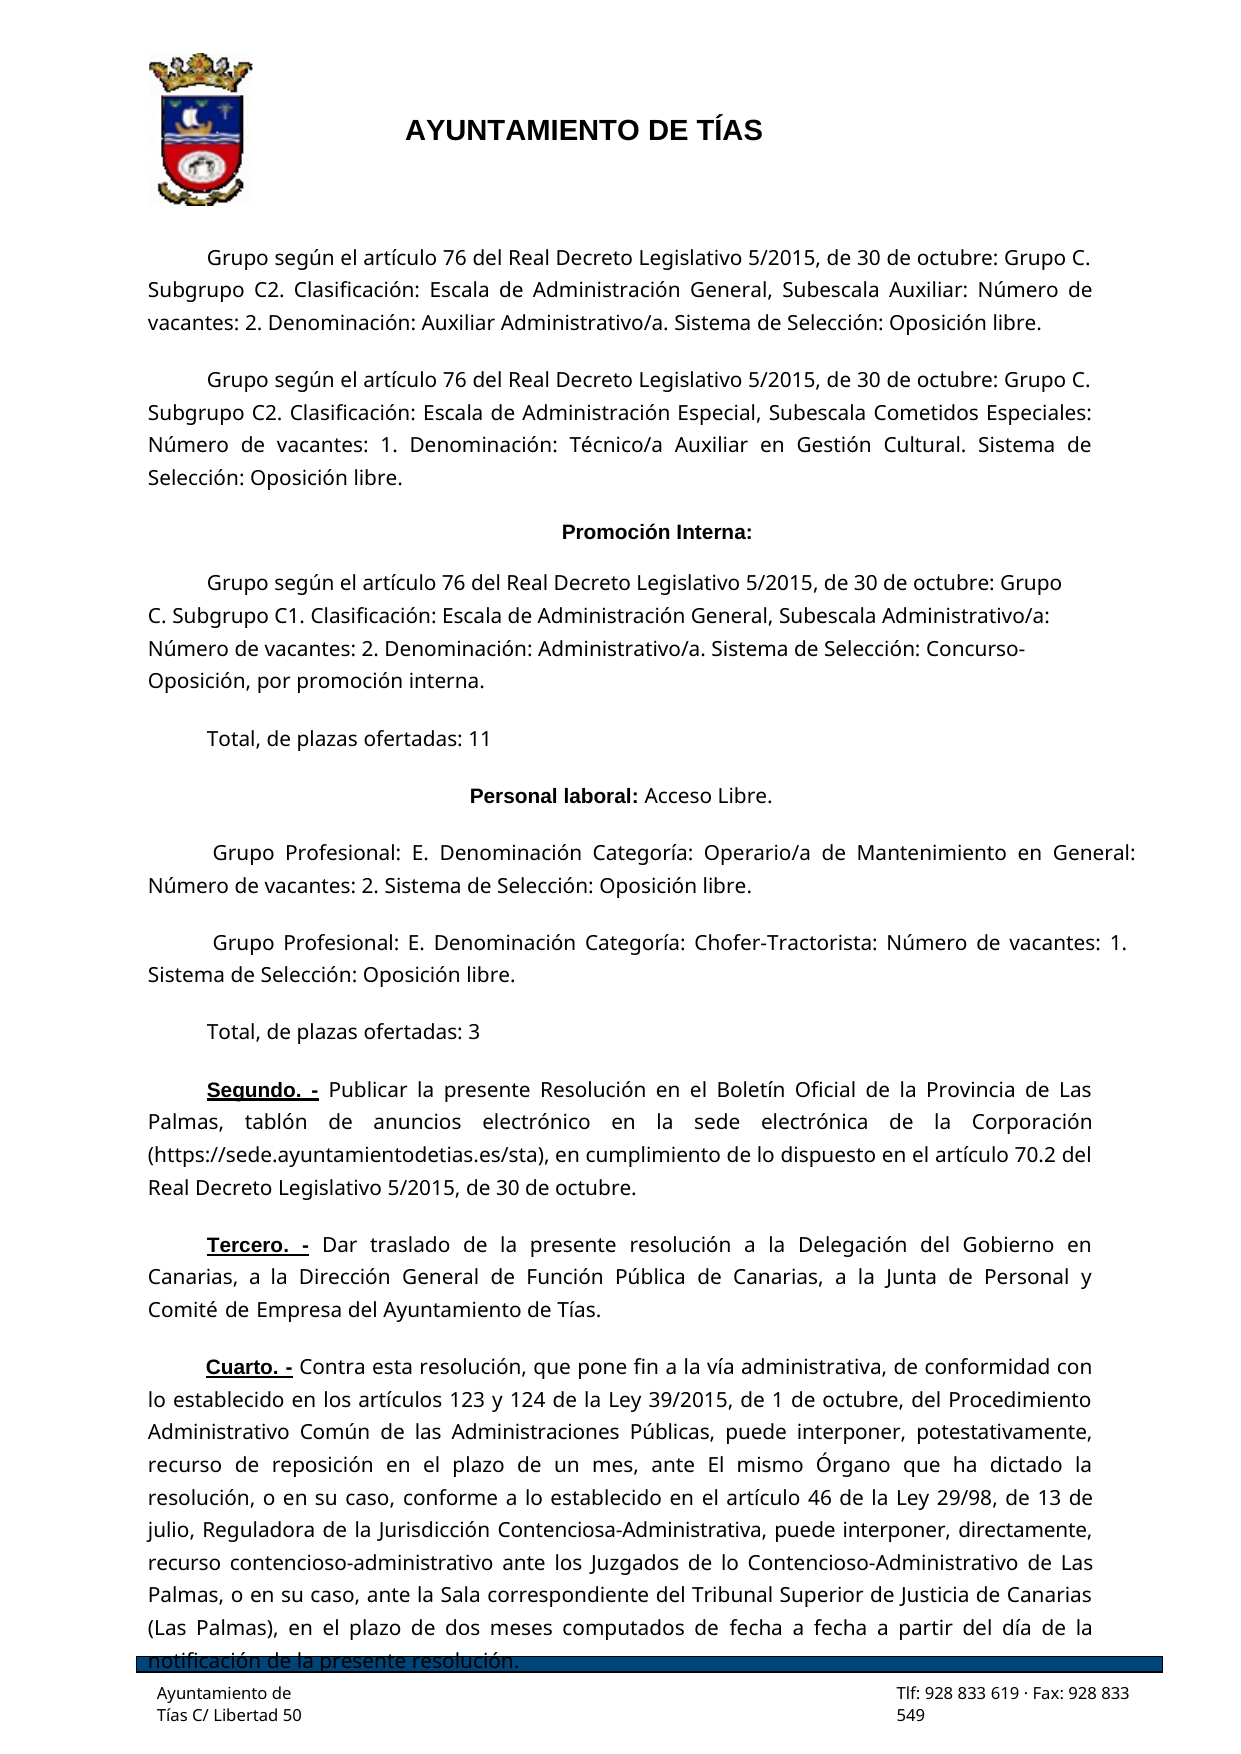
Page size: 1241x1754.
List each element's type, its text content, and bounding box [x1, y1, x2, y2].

picture [149, 53, 253, 206]
text Total, de plazas ofertadas: 11 [207, 724, 1163, 752]
text Grupo Profesional: E. Denominación Categoría: Chofer-Tractorista: Número de vacantes: 1. [212, 928, 1163, 957]
text Sistema de Selección: Oposición libre. [148, 960, 1163, 988]
text Personal laboral: Acceso Libre. [469, 781, 1163, 809]
text Total, de plazas ofertadas: 3 [207, 1017, 1163, 1046]
text Grupo según el artículo 76 del Real Decreto Legislativo 5/2015, de 30 de octubre: Grupo C. Subgrupo C2. Clasificación: Escala de Administración Especial, Subescala Cometidos Especiales: Número de vacantes: 1. Denominación: Técnico/a Auxiliar en Gestión Cultural. Sistema de Selección: Oposición libre. [148, 365, 1093, 491]
text Tercero. - Dar traslado de la presente resolución a la Delegación del Gobierno en Canarias, a la Dirección General de Función Pública de Canarias, a la Junta de Personal y Comité de Empresa del Ayuntamiento de Tías. [148, 1230, 1093, 1323]
text Grupo según el artículo 76 del Real Decreto Legislativo 5/2015, de 30 de octubre: Grupo C. Subgrupo C2. Clasificación: Escala de Administración General, Subescala Auxiliar: Número de vacantes: 2. Denominación: Auxiliar Administrativo/a. Sistema de Selección: Oposición libre. [148, 243, 1093, 336]
subtitle Promoción Interna: [506, 520, 808, 544]
text Grupo según el artículo 76 del Real Decreto Legislativo 5/2015, de 30 de octubre: Grupo C. Subgrupo C1. Clasificación: Escala de Administración General, Subescala Administrativo/a: Número de vacantes: 2. Denominación: Administrativo/a. Sistema de Selección: Concurso-Oposición, por promoción interna. [148, 568, 1075, 695]
text Cuarto. - Contra esta resolución, que pone fin a la vía administrativa, de conformidad con lo establecido en los artículos 123 y 124 de la Ley 39/2015, de 1 de octubre, del Procedimiento Administrativo Común de las Administraciones Públicas, puede interponer, potestativamente, recurso de reposición en el plazo de un mes, ante El mismo Órgano que ha dictado la resolución, o en su caso, conforme a lo establecido en el artículo 46 de la Ley 29/98, de 13 de julio, Reguladora de la Jurisdicción Contenciosa-Administrativa, puede interponer, directamente, recurso contencioso-administrativo ante los Juzgados de lo Contencioso-Administrativo de Las Palmas, o en su caso, ante la Sala correspondiente del Tribunal Superior de Justicia de Canarias (Las Palmas), en el plazo de dos meses computados de fecha a fecha a partir del día de la notificación de la presente resolución. [148, 1352, 1093, 1674]
text Grupo Profesional: E. Denominación Categoría: Operario/a de Mantenimiento en General: Número de vacantes: 2. Sistema de Selección: Oposición libre. [148, 838, 1139, 899]
text Segundo. - Publicar la presente Resolución en el Boletín Oficial de la Provincia de Las Palmas, tablón de anuncios electrónico en la sede electrónica de la Corporación (https://sede.ayuntamientodetias.es/sta), en cumplimiento de lo dispuesto en el artículo 70.2 del Real Decreto Legislativo 5/2015, de 30 de octubre. [148, 1075, 1093, 1201]
